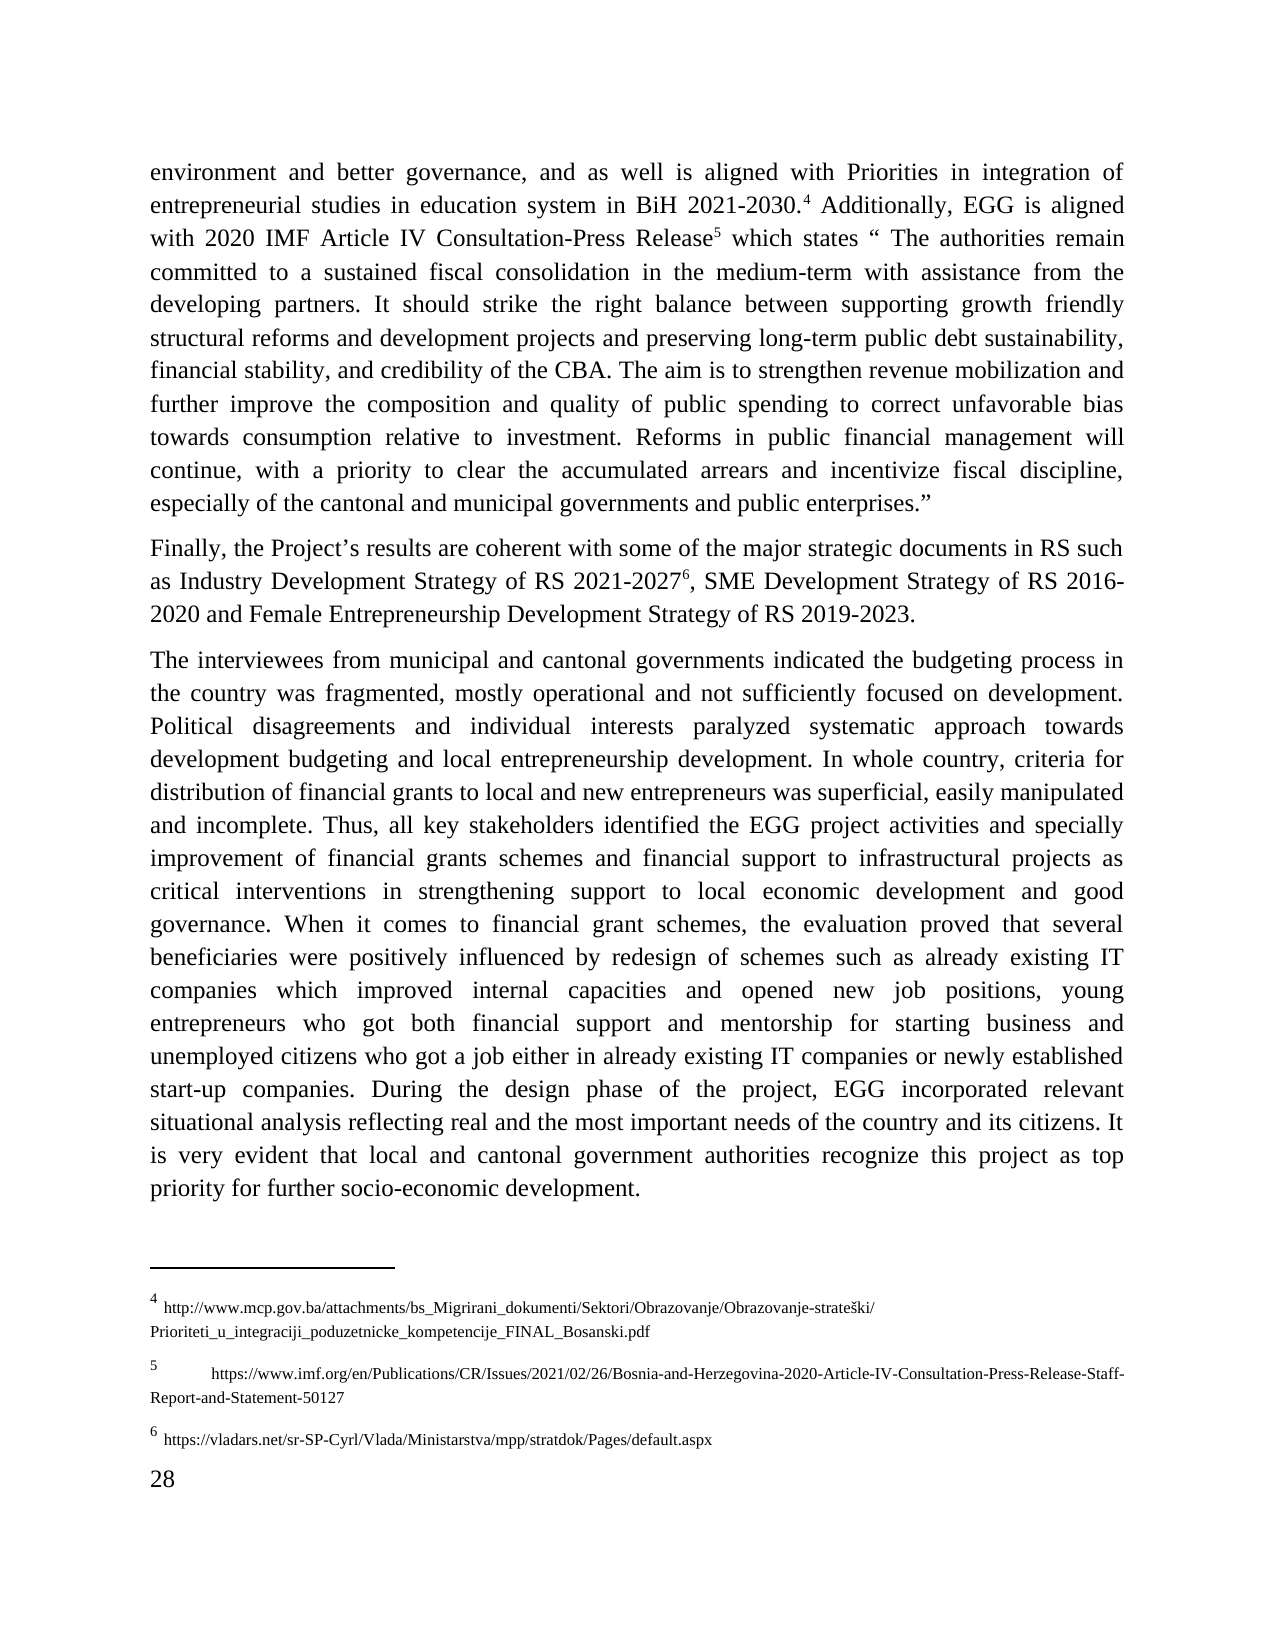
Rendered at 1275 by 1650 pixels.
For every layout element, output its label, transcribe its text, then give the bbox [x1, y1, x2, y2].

text The interviewees from municipal and cantonal governments indicated the budgeting process in the country was fragmented, mostly operational and not sufficiently focused on development. Political disagreements and individual interests paralyzed systematic approach towards development budgeting and local entrepreneurship development. In whole country, criteria for distribution of financial grants to local and new entrepreneurs was superficial, easily manipulated and incomplete. Thus, all key stakeholders identified the EGG project activities and specially improvement of financial grants schemes and financial support to infrastructural projects as critical interventions in strengthening support to local economic development and good governance. When it comes to financial grant schemes, the evaluation proved that several beneficiaries were positively influenced by redesign of schemes such as already existing IT companies which improved internal capacities and opened new job positions, young entrepreneurs who got both financial support and mentorship for starting business and unemployed citizens who got a job either in already existing IT companies or newly established start-up companies. During the design phase of the project, EGG incorporated relevant situational analysis reflecting real and the most important needs of the country and its citizens. It is very evident that local and cantonal government authorities recognize this project as top priority for further socio-economic development. [150, 645, 1125, 1202]
text Finally, the Project’s results are coherent with some of the major strategic documents in RS such as Industry Development Strategy of RS 2021-2027, SME Development Strategy of RS 2016-2020 and Female Entrepreneurship Development Strategy of RS 2019-2023. [150, 533, 1125, 628]
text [150, 157, 1125, 516]
